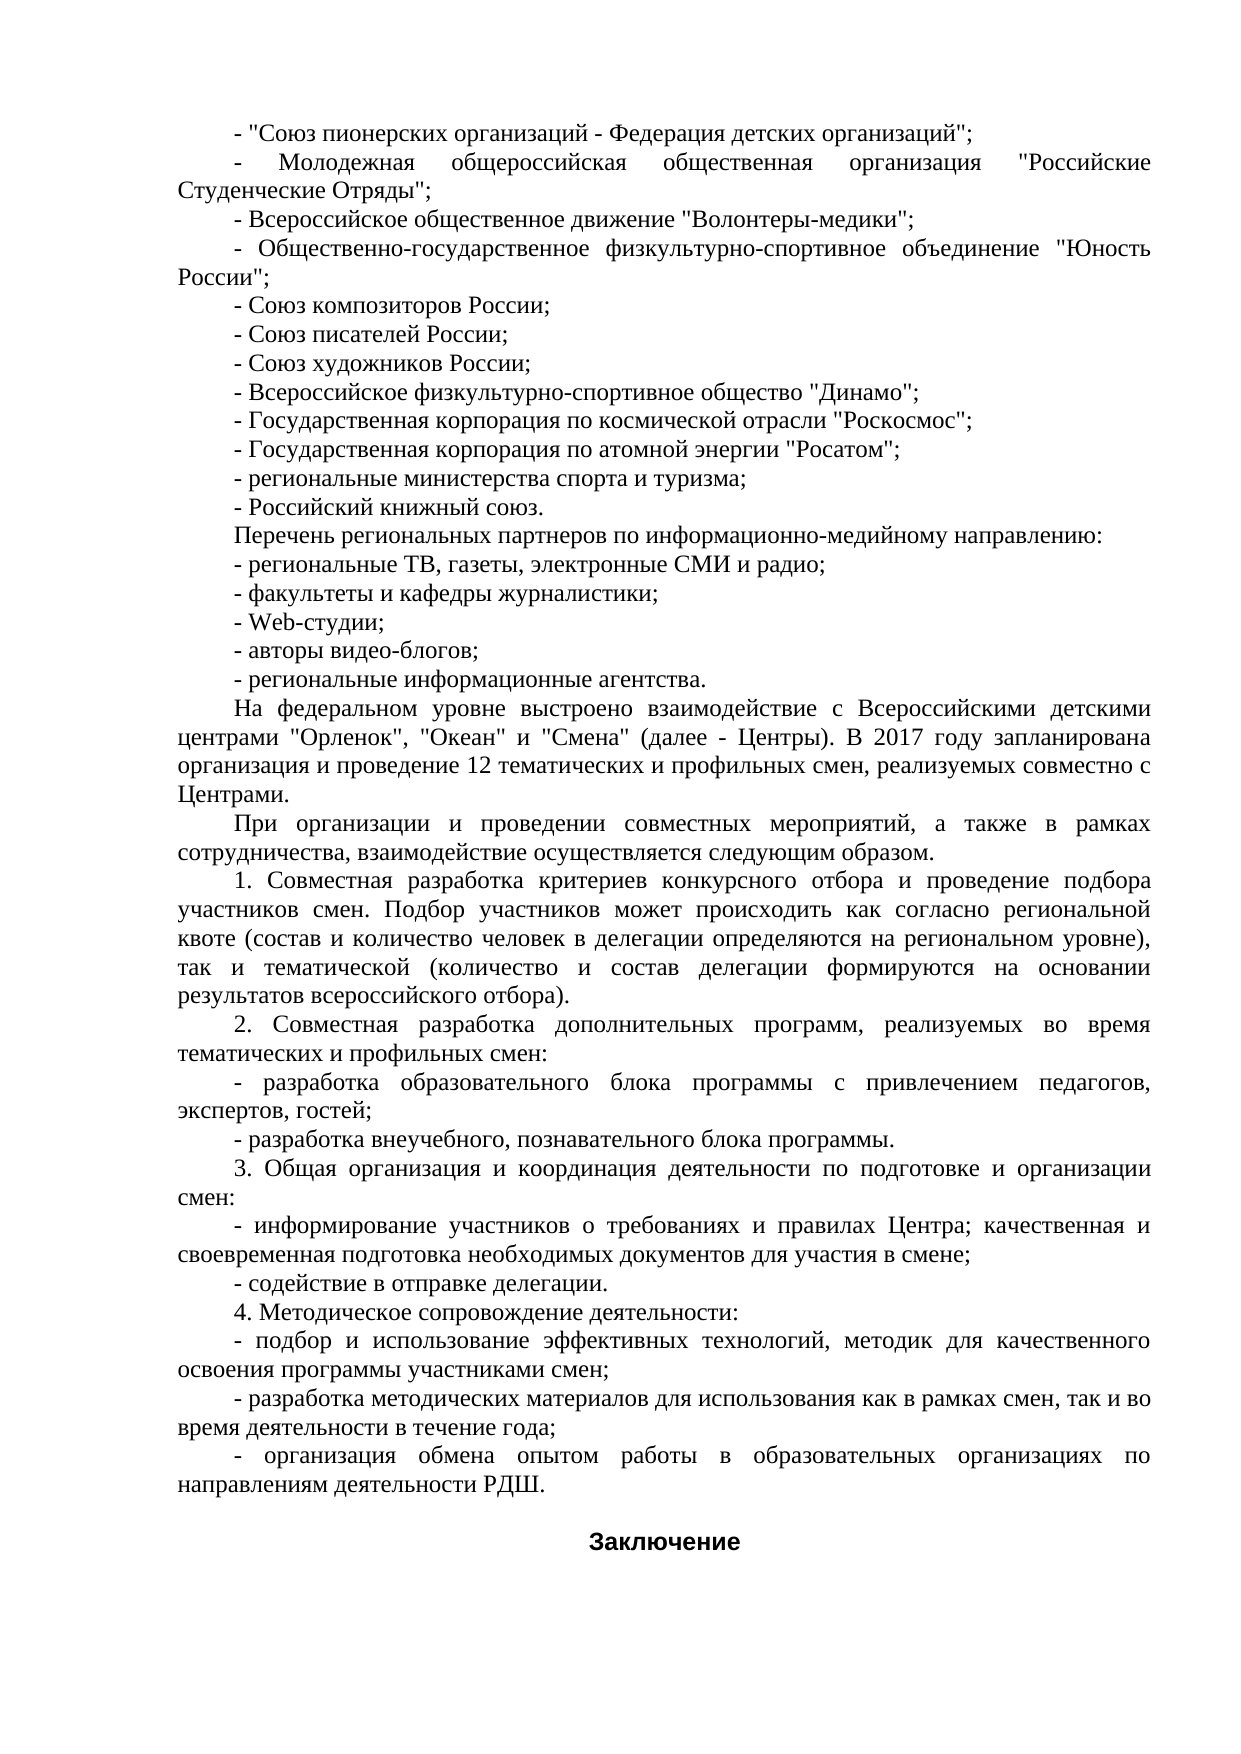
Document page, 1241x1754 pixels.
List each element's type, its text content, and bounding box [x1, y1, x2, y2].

text Заключение [177, 1527, 1152, 1556]
text - содействие в отправке делегации. [177, 1268, 1152, 1297]
text - региональные ТВ, газеты, электронные СМИ и радио; [177, 549, 1152, 578]
text - Союз композиторов России; [177, 291, 1152, 319]
text Перечень региональных партнеров по информационно-медийному направлению: [177, 521, 1152, 549]
text - подбор и использование эффективных технологий, методик для качественного освоения программы участниками смен; [177, 1326, 1152, 1383]
text - разработка методических материалов для использования как в рамках смен, так и во время деятельности в течение года; [177, 1383, 1152, 1441]
text - региональные министерства спорта и туризма; [177, 463, 1152, 492]
text - Государственная корпорация по атомной энергии "Росатом"; [177, 434, 1152, 463]
text - разработка внеучебного, познавательного блока программы. [177, 1124, 1152, 1153]
text - Всероссийское общественное движение "Волонтеры-медики"; [177, 204, 1152, 233]
text - Союз художников России; [177, 348, 1152, 377]
text - Российский книжный союз. [177, 492, 1152, 521]
text - "Союз пионерских организаций - Федерация детских организаций"; [177, 118, 1152, 147]
text 4. Методическое сопровождение деятельности: [177, 1297, 1152, 1326]
text 3. Общая организация и координация деятельности по подготовке и организации смен: [177, 1153, 1152, 1211]
text - Всероссийское физкультурно-спортивное общество "Динамо"; [177, 377, 1152, 406]
text При организации и проведении совместных мероприятий, а также в рамках сотрудничества, взаимодействие осуществляется следующим образом. [177, 808, 1152, 866]
text - Web-студии; [177, 607, 1152, 636]
text - факультеты и кафедры журналистики; [177, 578, 1152, 607]
text На федеральном уровне выстроено взаимодействие с Всероссийскими детскими центрами "Орленок", "Океан" и "Смена" (далее - Центры). В 2017 году запланирована организация и проведение 12 тематических и профильных смен, реализуемых совместно с Центрами. [177, 693, 1152, 808]
text - организация обмена опытом работы в образовательных организациях по направлениям деятельности РДШ. [177, 1441, 1152, 1498]
text - региональные информационные агентства. [177, 664, 1152, 693]
text - информирование участников о требованиях и правилах Центра; качественная и своевременная подготовка необходимых документов для участия в смене; [177, 1211, 1152, 1268]
text - Союз писателей России; [177, 319, 1152, 348]
text 2. Совместная разработка дополнительных программ, реализуемых во время тематических и профильных смен: [177, 1009, 1152, 1067]
text - Государственная корпорация по космической отрасли "Роскосмос"; [177, 406, 1152, 434]
text 1. Совместная разработка критериев конкурсного отбора и проведение подбора участников смен. Подбор участников может происходить как согласно региональной квоте (состав и количество человек в делегации определяются на региональном уровне), так и тематической (количество и состав делегации формируются на основании результатов всероссийского отбора). [177, 866, 1152, 1009]
text - Общественно-государственное физкультурно-спортивное объединение "Юность России"; [177, 233, 1152, 291]
text - разработка образовательного блока программы с привлечением педагогов, экспертов, гостей; [177, 1067, 1152, 1124]
text - Молодежная общероссийская общественная организация "Российские Студенческие Отряды"; [177, 147, 1152, 204]
text - авторы видео-блогов; [177, 636, 1152, 664]
